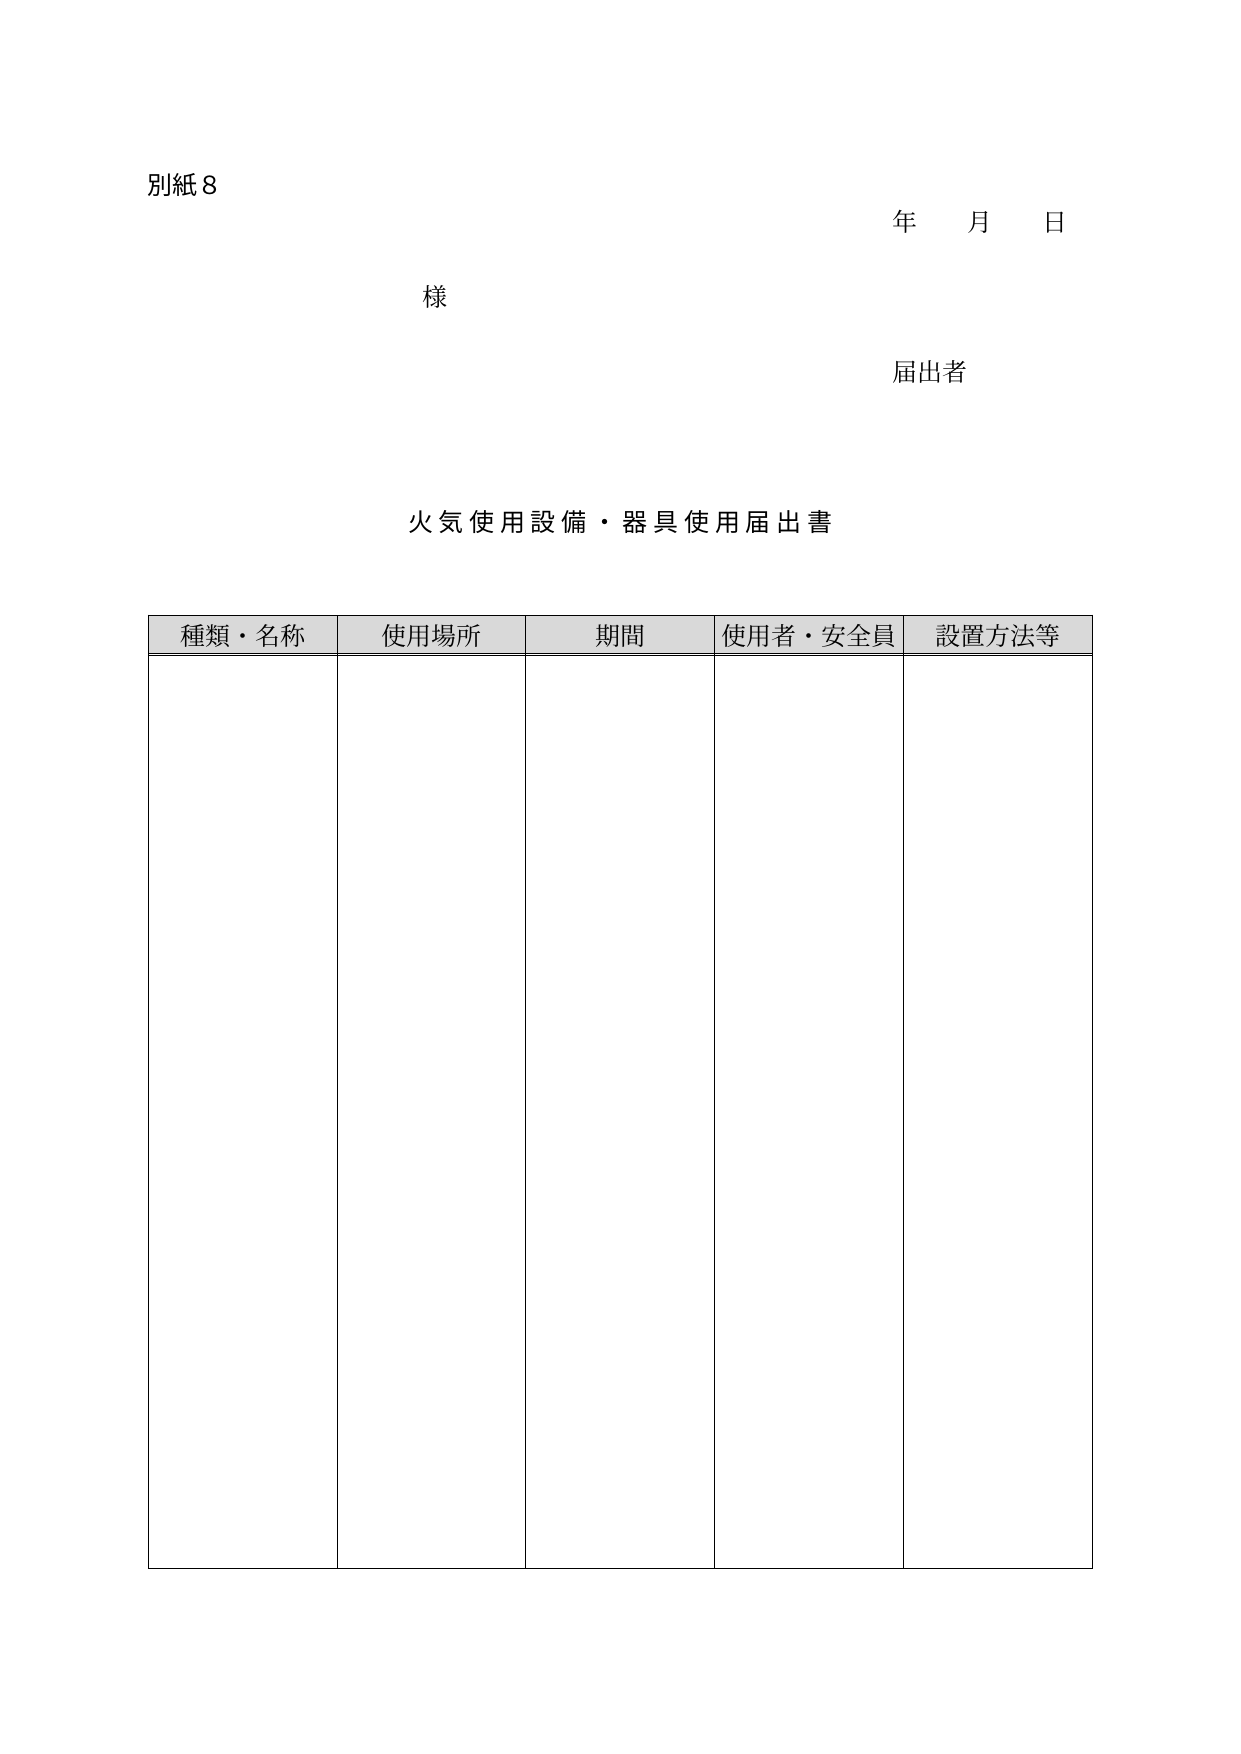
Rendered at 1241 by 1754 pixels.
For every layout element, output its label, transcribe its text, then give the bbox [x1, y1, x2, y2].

table_header 種類・名称 [149, 616, 337, 653]
subtitle 別紙８ [148, 164, 1092, 202]
table_cell [904, 656, 1092, 1568]
table_cell [338, 656, 525, 1568]
table_header 期間 [526, 616, 714, 653]
text 届出者 [148, 352, 967, 389]
table_header 使用場所 [338, 616, 525, 653]
table_header 使用者・安全員 [715, 616, 903, 653]
table_cell [149, 656, 337, 1568]
text 火気使用設備・器具使用届出書 [148, 502, 1092, 539]
table_cell [526, 656, 714, 1568]
table_header 設置方法等 [904, 616, 1092, 653]
table_cell [715, 656, 903, 1568]
text 年 月 日 [148, 202, 1067, 239]
text 様 [173, 277, 1092, 314]
